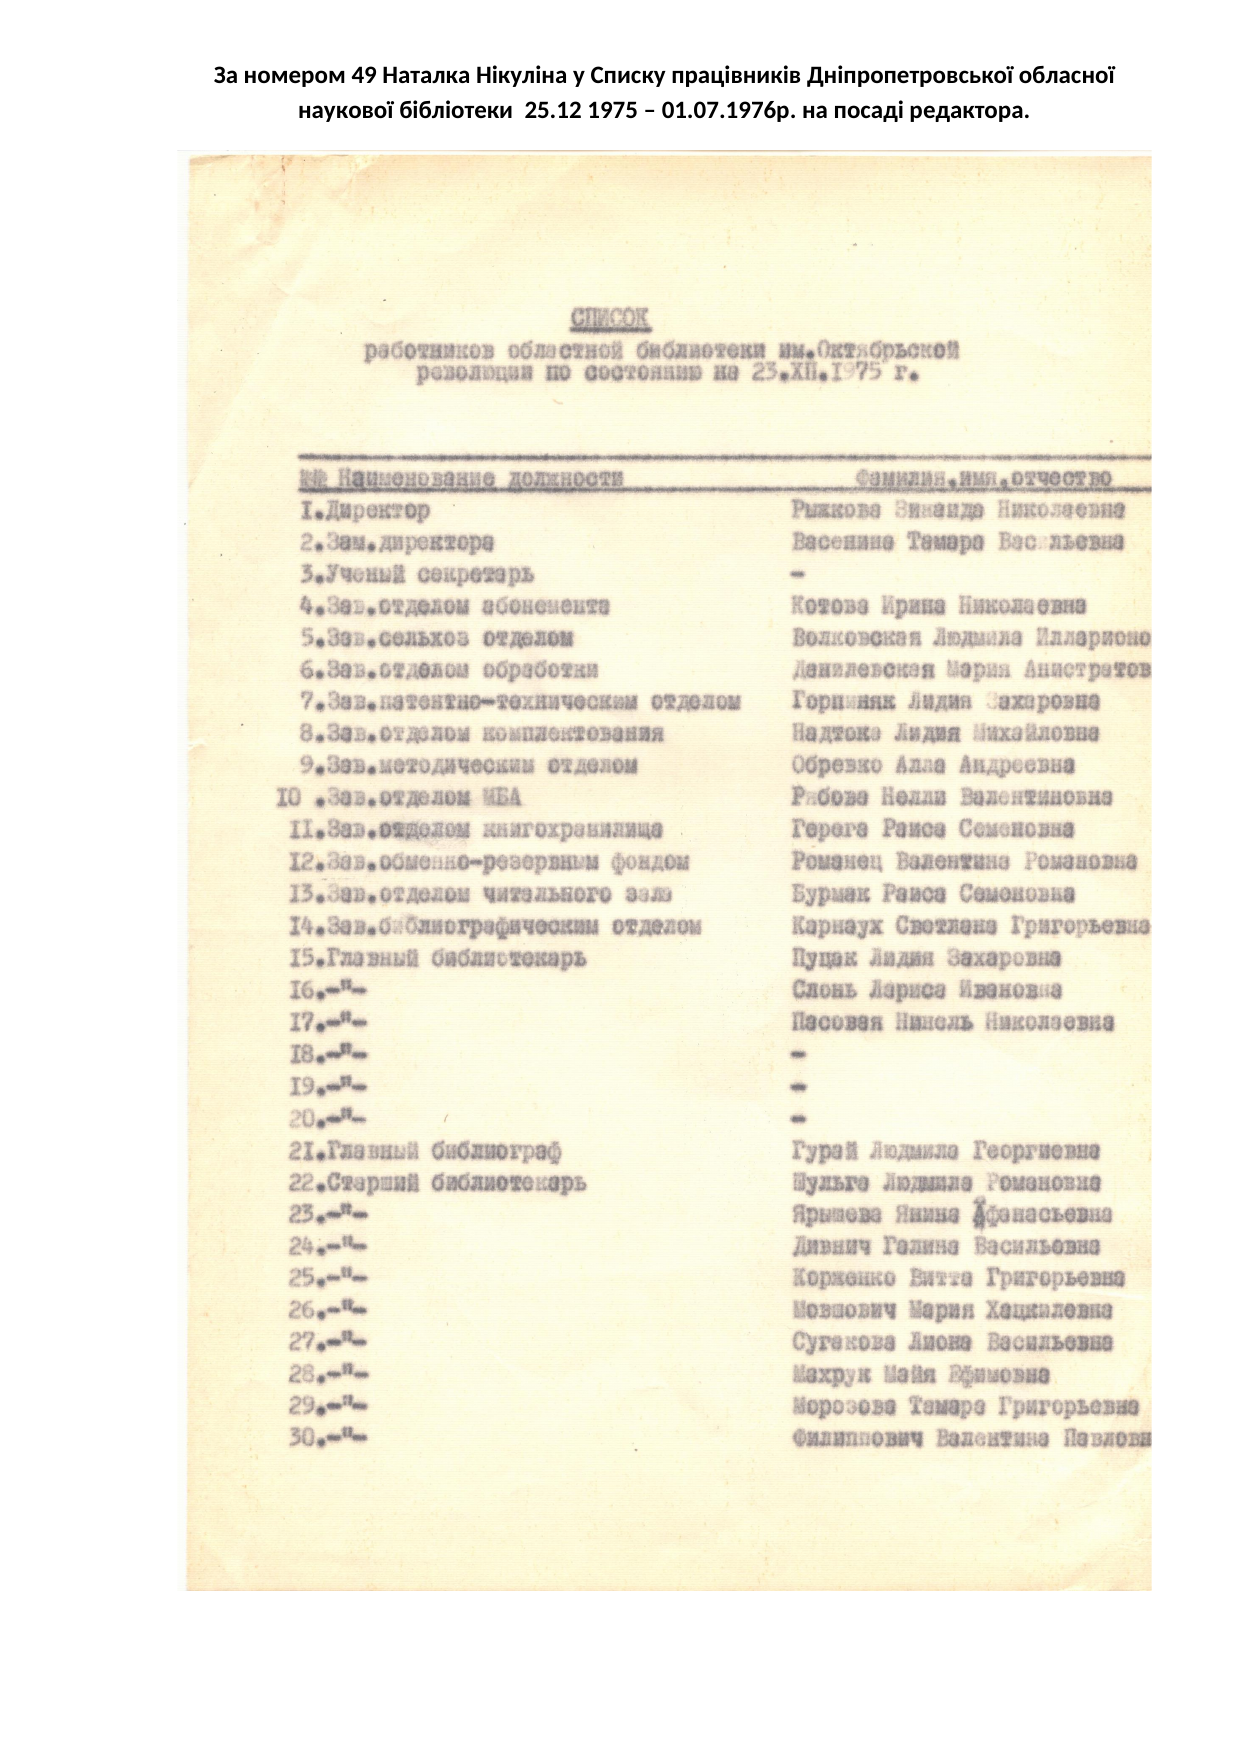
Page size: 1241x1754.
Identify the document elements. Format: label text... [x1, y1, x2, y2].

picture [177, 150, 1152, 1591]
text За номером 49 Наталка Нікуліна у Списку працівників Дніпропетровської обласної наукової бібліотеки 25.12 1975 – 01.07.1976р. на посаді редактора. [177, 59, 1152, 124]
